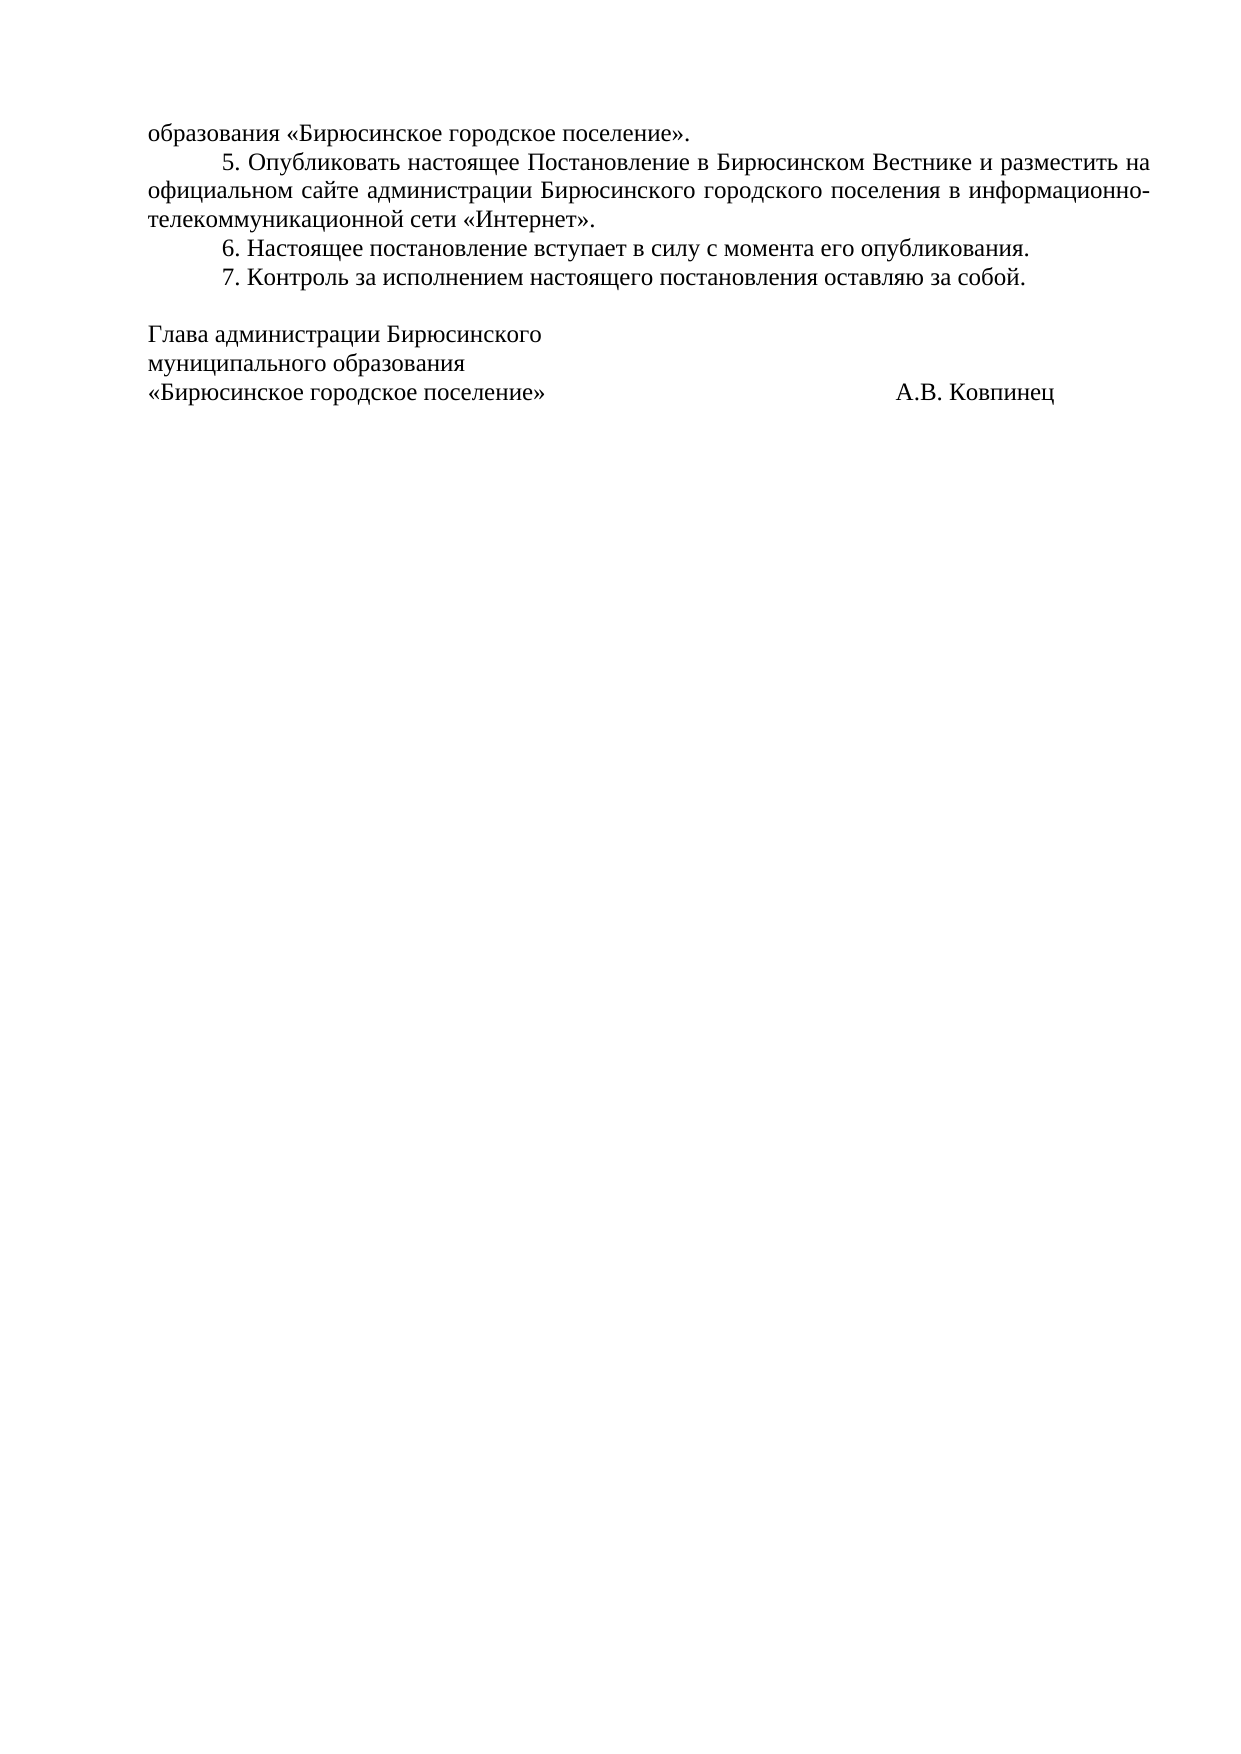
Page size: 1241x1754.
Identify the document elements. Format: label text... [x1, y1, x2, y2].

text 7. Контроль за исполнением настоящего постановления оставляю за собой. [148, 262, 1152, 291]
text муниципального образования [148, 348, 1152, 377]
text 6. Настоящее постановление вступает в силу с момента его опубликования. [148, 233, 1152, 262]
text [148, 118, 1152, 147]
text «Бирюсинское городское поселение» А.В. Ковпинец [148, 377, 1152, 406]
text Глава администрации Бирюсинского [148, 319, 1152, 348]
text 5. Опубликовать настоящее Постановление в Бирюсинском Вестнике и разместить на официальном сайте администрации Бирюсинского городского поселения в информационно-телекоммуникационной сети «Интернет». [148, 147, 1152, 233]
